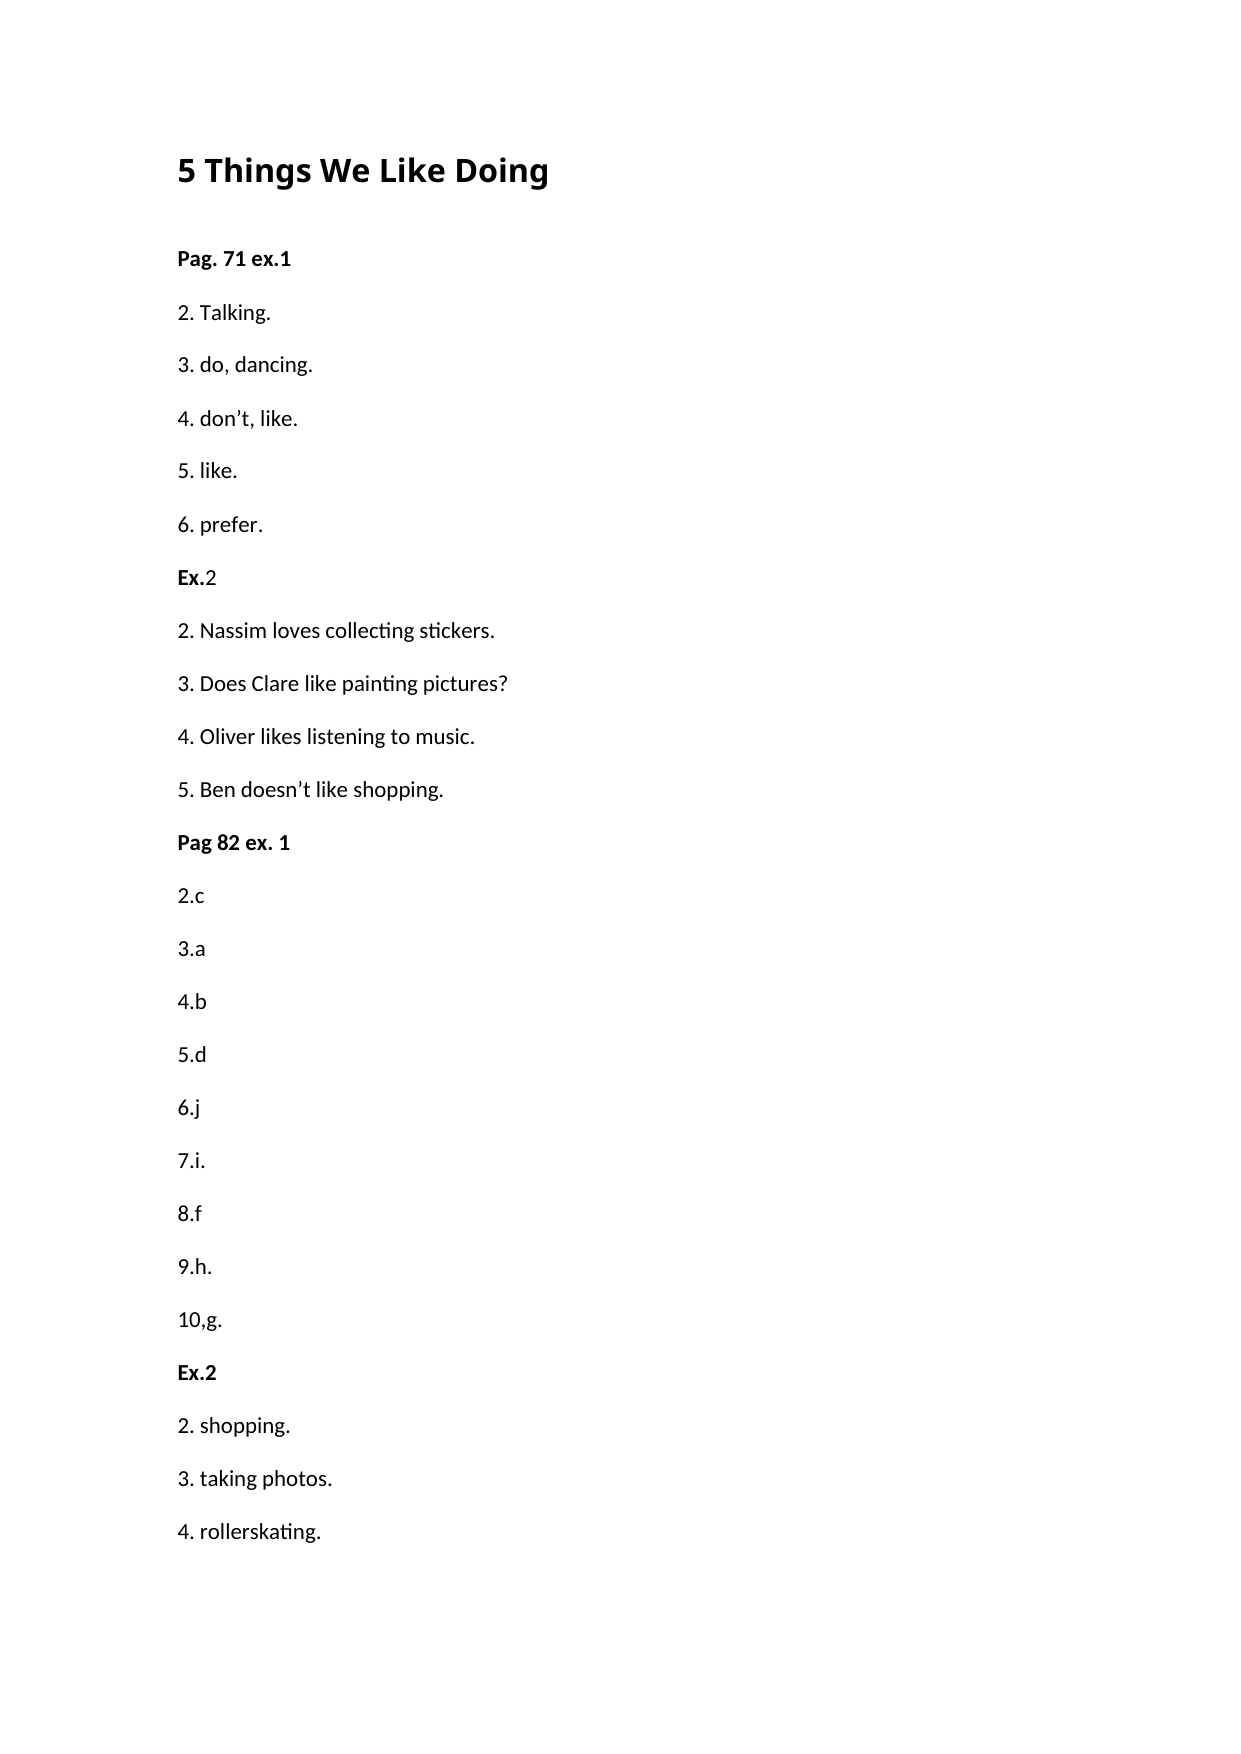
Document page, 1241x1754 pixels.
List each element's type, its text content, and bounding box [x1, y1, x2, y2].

text 4. Oliver likes listening to music. [177, 722, 1063, 750]
text 4. rollerskating. [177, 1517, 1063, 1545]
text 10,g. [177, 1305, 1063, 1333]
text 6. prefer. [177, 510, 1063, 538]
text 5. like. [177, 457, 1063, 485]
text 2.c [177, 881, 1063, 909]
text 2. Nassim loves collecting stickers. [177, 616, 1063, 644]
text 9.h. [177, 1252, 1063, 1280]
text 6.j [177, 1093, 1063, 1121]
text Ex.2 [177, 563, 1063, 591]
text 2. shopping. [177, 1411, 1063, 1439]
text Ex.2 [177, 1358, 1063, 1386]
text Pag 82 ex. 1 [177, 828, 1063, 856]
text 2. Talking. [177, 298, 1063, 326]
text Pag. 71 ex.1 [177, 244, 1063, 273]
text 4.b [177, 987, 1063, 1015]
text 3. taking photos. [177, 1464, 1063, 1492]
text 5.d [177, 1040, 1063, 1068]
text 3. Does Clare like painting pictures? [177, 669, 1063, 697]
text 5 Things We Like Doing [177, 148, 1063, 192]
text 3. do, dancing. [177, 351, 1063, 379]
text 4. don’t, like. [177, 404, 1063, 432]
text 3.a [177, 934, 1063, 962]
text 7.i. [177, 1146, 1063, 1174]
text 8.f [177, 1199, 1063, 1227]
text 5. Ben doesn’t like shopping. [177, 775, 1063, 803]
